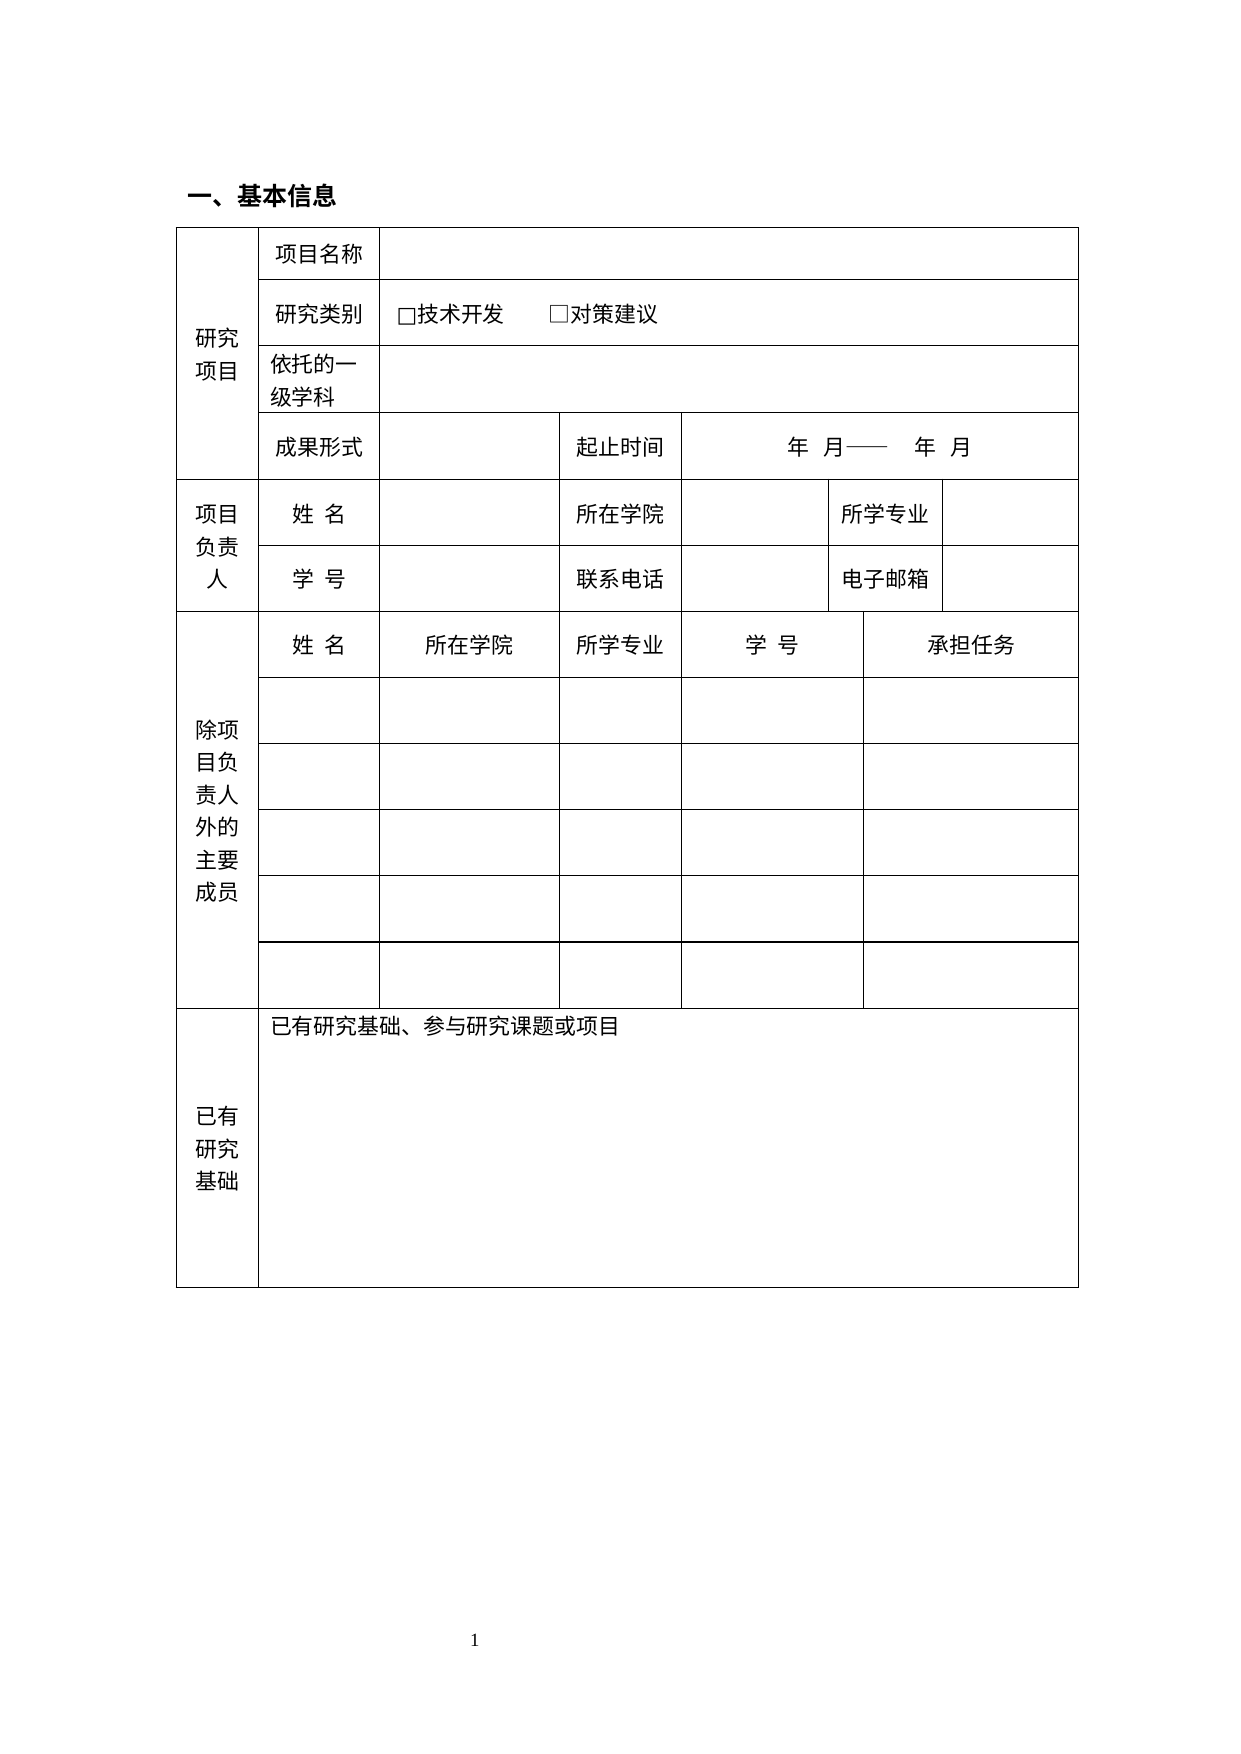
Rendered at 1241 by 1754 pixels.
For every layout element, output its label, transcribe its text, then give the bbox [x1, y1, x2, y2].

table_cell 所在学院 [560, 480, 681, 545]
table_cell 起止时间 [560, 413, 681, 478]
table_cell [682, 744, 863, 809]
table_cell 学 号 [682, 612, 863, 677]
table_cell [560, 744, 681, 809]
table_cell 联系电话 [560, 546, 681, 611]
table_cell 成果形式 [259, 413, 379, 478]
table_cell [380, 876, 559, 941]
table_cell 所学专业 [829, 480, 942, 545]
table_cell □技术开发 □对策建议 [380, 280, 1078, 345]
table_cell 项目负责 人 [177, 480, 258, 611]
table_cell 所学专业 [560, 612, 681, 677]
table_cell [259, 876, 379, 941]
table_header [380, 228, 1078, 278]
table_cell [259, 810, 379, 875]
table_cell [560, 810, 681, 875]
table_cell 依托的一级学科 [259, 346, 379, 412]
table_cell [380, 480, 559, 545]
table_cell 姓 名 [259, 480, 379, 545]
table_cell [682, 876, 863, 941]
table_cell 学 号 [259, 546, 379, 611]
table_cell [380, 413, 559, 478]
table_cell [560, 943, 681, 1007]
table_cell 所在学院 [380, 612, 559, 677]
table_cell 承担任务 [864, 612, 1078, 677]
table_cell [943, 546, 1078, 611]
table_cell [380, 744, 559, 809]
table_cell 电子邮箱 [829, 546, 942, 611]
table_cell [864, 678, 1078, 743]
table_cell [380, 346, 1078, 412]
table_cell [560, 678, 681, 743]
table_cell 已有研究基础、参与研究课题或项目 [259, 1009, 1078, 1287]
table_cell [259, 943, 379, 1007]
table_cell [682, 943, 863, 1007]
table_cell [380, 678, 559, 743]
table_cell [259, 744, 379, 809]
table_cell [864, 943, 1078, 1007]
table_cell [864, 876, 1078, 941]
text 一、基本信息 [187, 162, 1053, 227]
table_cell 已有研究基础 [177, 1009, 258, 1287]
table_cell 姓 名 [259, 612, 379, 677]
table_cell [259, 678, 379, 743]
table_cell [943, 480, 1078, 545]
table_cell 除项目负责人外的主要成员 [177, 612, 258, 1007]
table_header 项目名称 [259, 228, 379, 278]
table_cell [682, 810, 863, 875]
table_cell [380, 810, 559, 875]
table_cell [380, 943, 559, 1007]
table_cell [864, 810, 1078, 875]
table_cell [864, 744, 1078, 809]
table_cell [682, 480, 828, 545]
table_cell [682, 678, 863, 743]
table_cell [560, 876, 681, 941]
table_cell 年 月—— 年 月 [682, 413, 1078, 478]
table_cell [682, 546, 828, 611]
table_cell 研究类别 [259, 280, 379, 345]
table_header 研究项目 [177, 228, 258, 478]
table_cell [380, 546, 559, 611]
